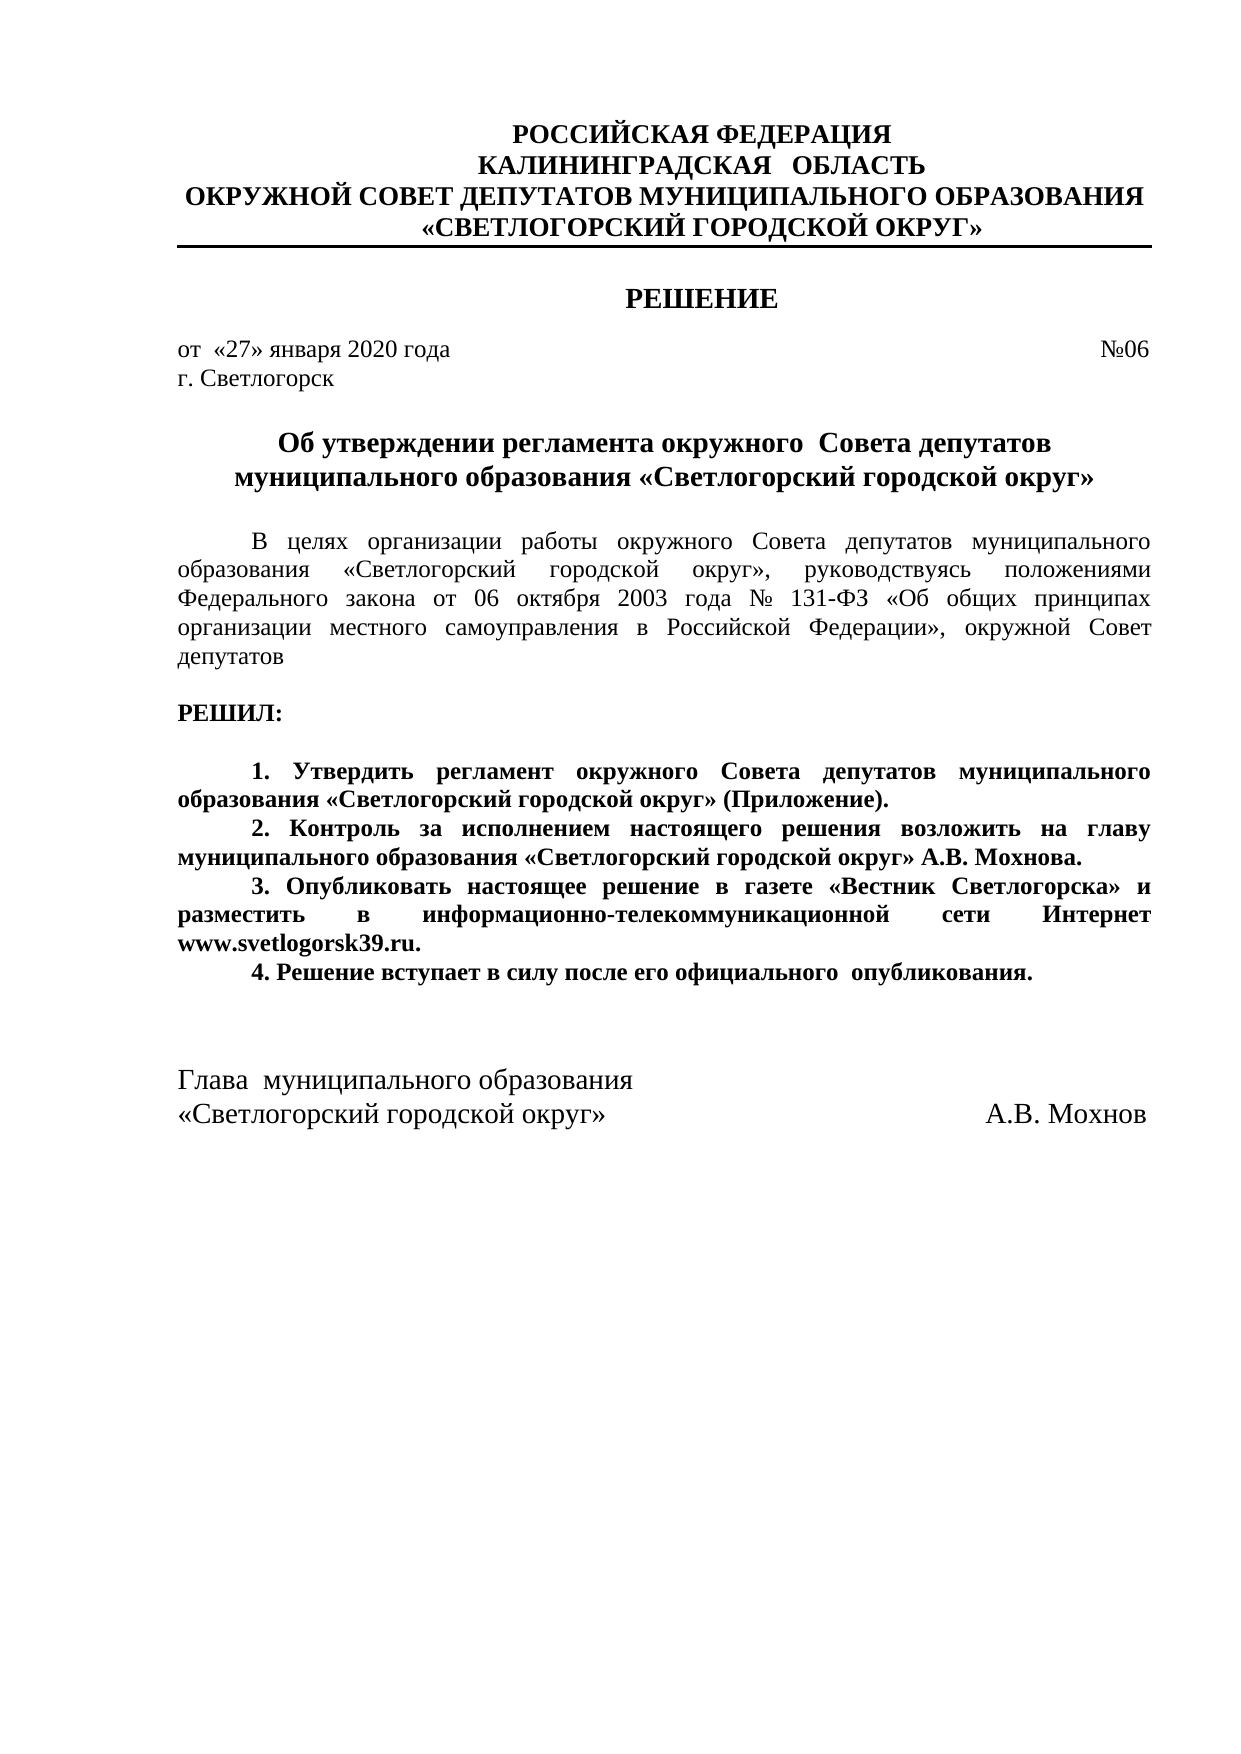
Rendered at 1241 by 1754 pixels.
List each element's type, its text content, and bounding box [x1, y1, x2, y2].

text 3. Опубликовать настоящее решение в газете «Вестник Светлогорска» и разместить в информационно-телекоммуникационной сети Интернет www.svetlogorsk39.ru. [177, 871, 1152, 957]
text «Светлогорский городской округ» А.В. Мохнов [177, 1096, 1152, 1129]
text ОКРУЖНОЙ СОВЕТ ДЕПУТАТОВ МУНИЦИПАЛЬНОГО ОБРАЗОВАНИЯ [177, 180, 1152, 212]
text В целях организации работы окружного Совета депутатов муниципального образования «Светлогорский городской округ», руководствуясь положениями Федерального закона от 06 октября 2003 года № 131-ФЗ «Об общих принципах организации местного самоуправления в Российской Федерации», окружной Совет депутатов [177, 526, 1152, 669]
text Об утверждении регламента окружного Совета депутатов муниципального образования «Светлогорский городской округ» [177, 425, 1152, 492]
text РЕШИЛ: [177, 698, 1152, 727]
text РЕШЕНИЕ [177, 281, 1152, 315]
text 4. Решение вступает в силу после его официального опубликования. [177, 957, 1152, 986]
text 2. Контроль за исполнением настоящего решения возложить на главу муниципального образования «Светлогорский городской округ» А.В. Мохнова. [177, 813, 1152, 871]
text РОССИЙСКАЯ ФЕДЕРАЦИЯ [177, 118, 1152, 149]
text «СВЕТЛОГОРСКИЙ ГОРОДСКОЙ ОКРУГ» [177, 212, 1152, 245]
text г. Светлогорск [177, 363, 1152, 392]
text Глава муниципального образования [177, 1062, 1152, 1096]
text от «27» января 2020 года №06 [177, 334, 1152, 363]
text 1. Утвердить регламент окружного Совета депутатов муниципального образования «Светлогорский городской округ» (Приложение). [177, 756, 1152, 813]
text КАЛИНИНГРАДСКАЯ ОБЛАСТЬ [177, 149, 1152, 180]
